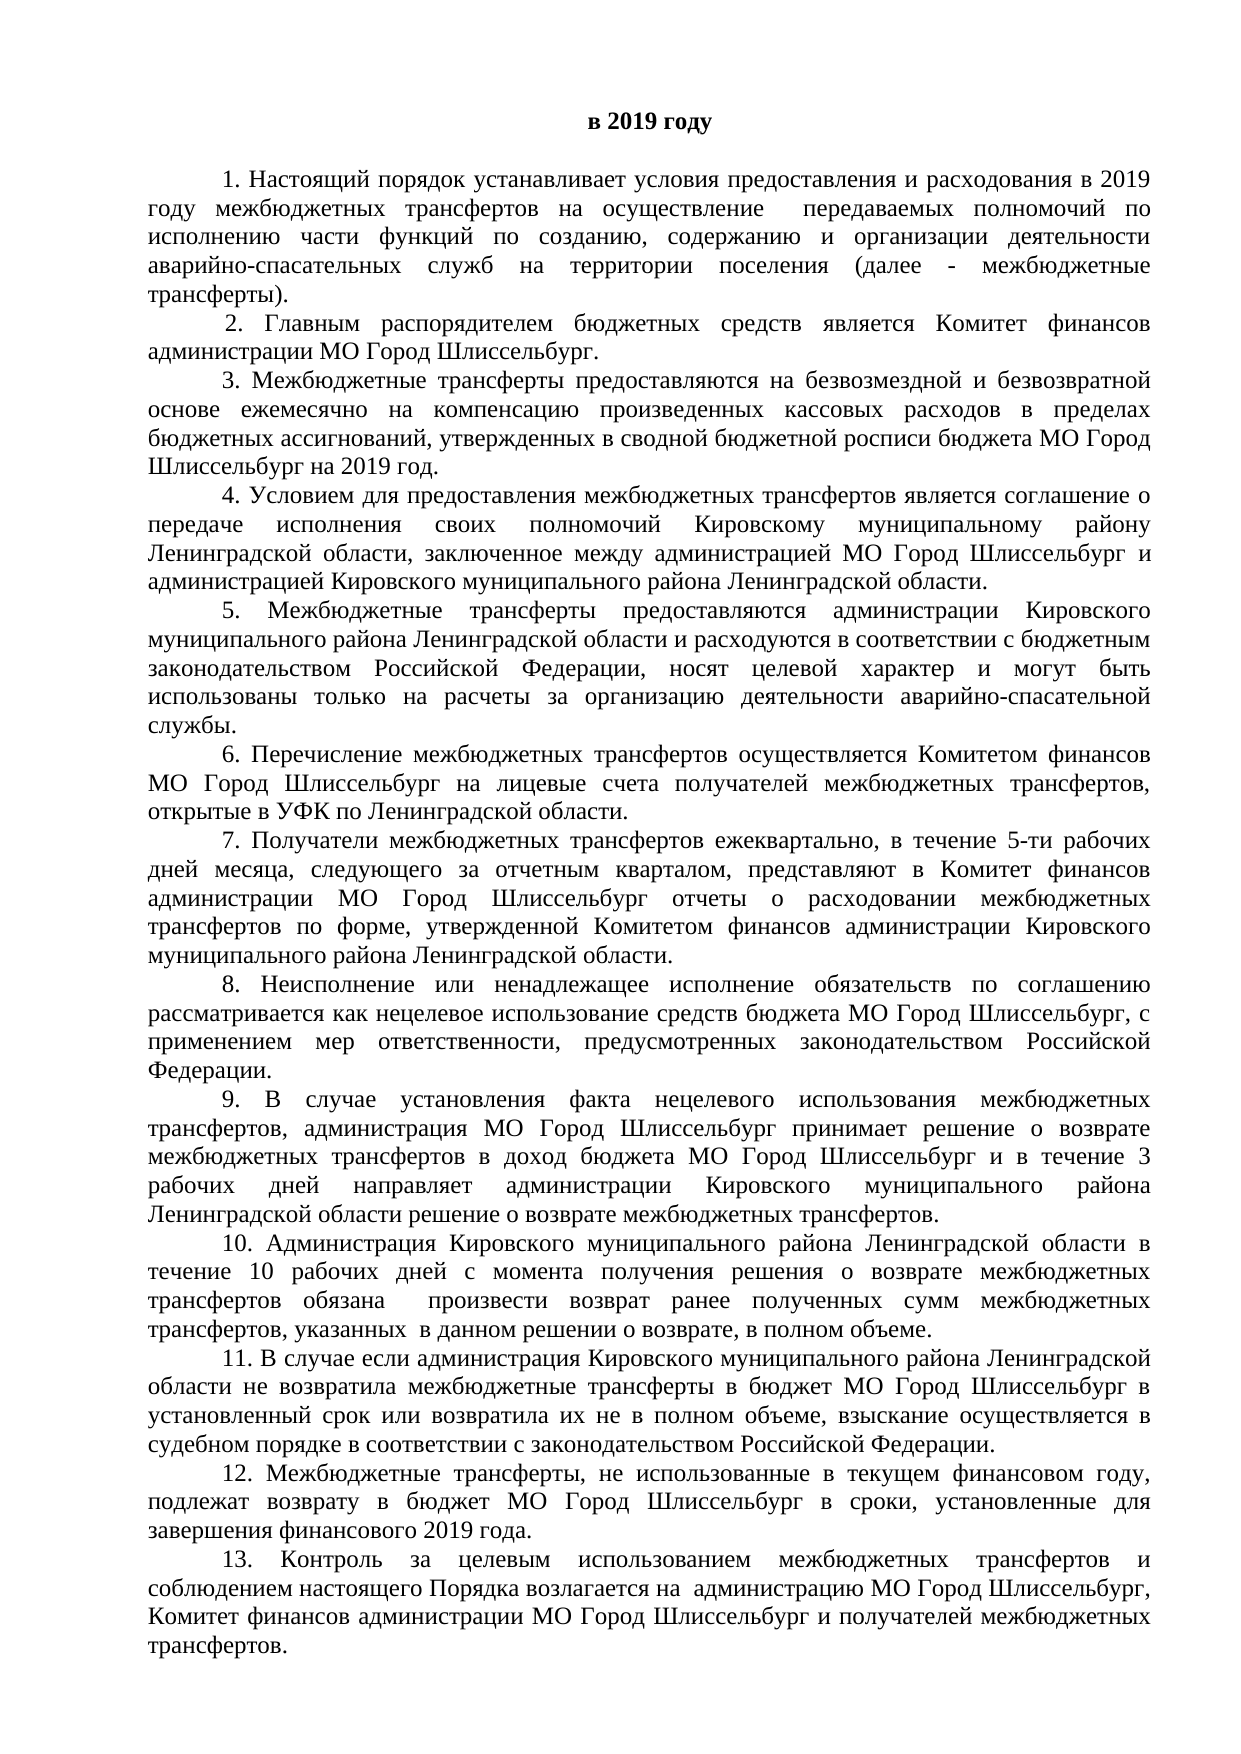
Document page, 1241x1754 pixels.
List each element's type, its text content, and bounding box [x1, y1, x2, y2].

text 9. В случае установления факта нецелевого использования межбюджетных трансфертов, администрация МО Город Шлиссельбург принимает решение о возврате межбюджетных трансфертов в доход бюджета МО Город Шлиссельбург и в течение 3 рабочих дней направляет администрации Кировского муниципального района Ленинградской области решение о возврате межбюджетных трансфертов. [148, 1084, 1152, 1228]
text 11. В случае если администрация Кировского муниципального района Ленинградской области не возвратила межбюджетные трансферты в бюджет МО Город Шлиссельбург в установленный срок или возвратила их не в полном объеме, взыскание осуществляется в судебном порядке в соответствии с законодательством Российской Федерации. [148, 1343, 1152, 1458]
text 1. Настоящий порядок устанавливает условия предоставления и расходования в 2019 году межбюджетных трансфертов на осуществление передаваемых полномочий по исполнению части функций по созданию, содержанию и организации деятельности аварийно-спасательных служб на территории поселения (далее - межбюджетные трансферты). [148, 164, 1152, 308]
text 8. Неисполнение или ненадлежащее исполнение обязательств по соглашению рассматривается как нецелевое использование средств бюджета МО Город Шлиссельбург, с применением мер ответственности, предусмотренных законодательством Российской Федерации. [148, 969, 1152, 1084]
text в 2019 году [148, 106, 1152, 135]
text 4. Условием для предоставления межбюджетных трансфертов является соглашение о передаче исполнения своих полномочий Кировскому муниципальному району Ленинградской области, заключенное между администрацией МО Город Шлиссельбург и администрацией Кировского муниципального района Ленинградской области. [148, 480, 1152, 595]
text 5. Межбюджетные трансферты предоставляются администрации Кировского муниципального района Ленинградской области и расходуются в соответствии с бюджетным законодательством Российской Федерации, носят целевой характер и могут быть использованы только на расчеты за организацию деятельности аварийно-спасательной службы. [148, 595, 1152, 739]
text 7. Получатели межбюджетных трансфертов ежеквартально, в течение 5-ти рабочих дней месяца, следующего за отчетным кварталом, представляют в Комитет финансов администрации МО Город Шлиссельбург отчеты о расходовании межбюджетных трансфертов по форме, утвержденной Комитетом финансов администрации Кировского муниципального района Ленинградской области. [148, 825, 1152, 969]
text 3. Межбюджетные трансферты предоставляются на безвозмездной и безвозвратной основе ежемесячно на компенсацию произведенных кассовых расходов в пределах бюджетных ассигнований, утвержденных в сводной бюджетной росписи бюджета МО Город Шлиссельбург на 2019 год. [148, 365, 1152, 480]
text 2. Главным распорядителем бюджетных средств является Комитет финансов администрации МО Город Шлиссельбург. [148, 308, 1152, 365]
text 12. Межбюджетные трансферты, не использованные в текущем финансовом году, подлежат возврату в бюджет МО Город Шлиссельбург в сроки, установленные для завершения финансового 2019 года. [148, 1458, 1152, 1544]
text 6. Перечисление межбюджетных трансфертов осуществляется Комитетом финансов МО Город Шлиссельбург на лицевые счета получателей межбюджетных трансфертов, открытые в УФК по Ленинградской области. [148, 739, 1152, 825]
text 13. Контроль за целевым использованием межбюджетных трансфертов и соблюдением настоящего Порядка возлагается на администрацию МО Город Шлиссельбург, Комитет финансов администрации МО Город Шлиссельбург и получателей межбюджетных трансфертов. [148, 1544, 1152, 1659]
text 10. Администрация Кировского муниципального района Ленинградской области в течение 10 рабочих дней с момента получения решения о возврате межбюджетных трансфертов обязана произвести возврат ранее полученных сумм межбюджетных трансфертов, указанных в данном решении о возврате, в полном объеме. [148, 1228, 1152, 1343]
